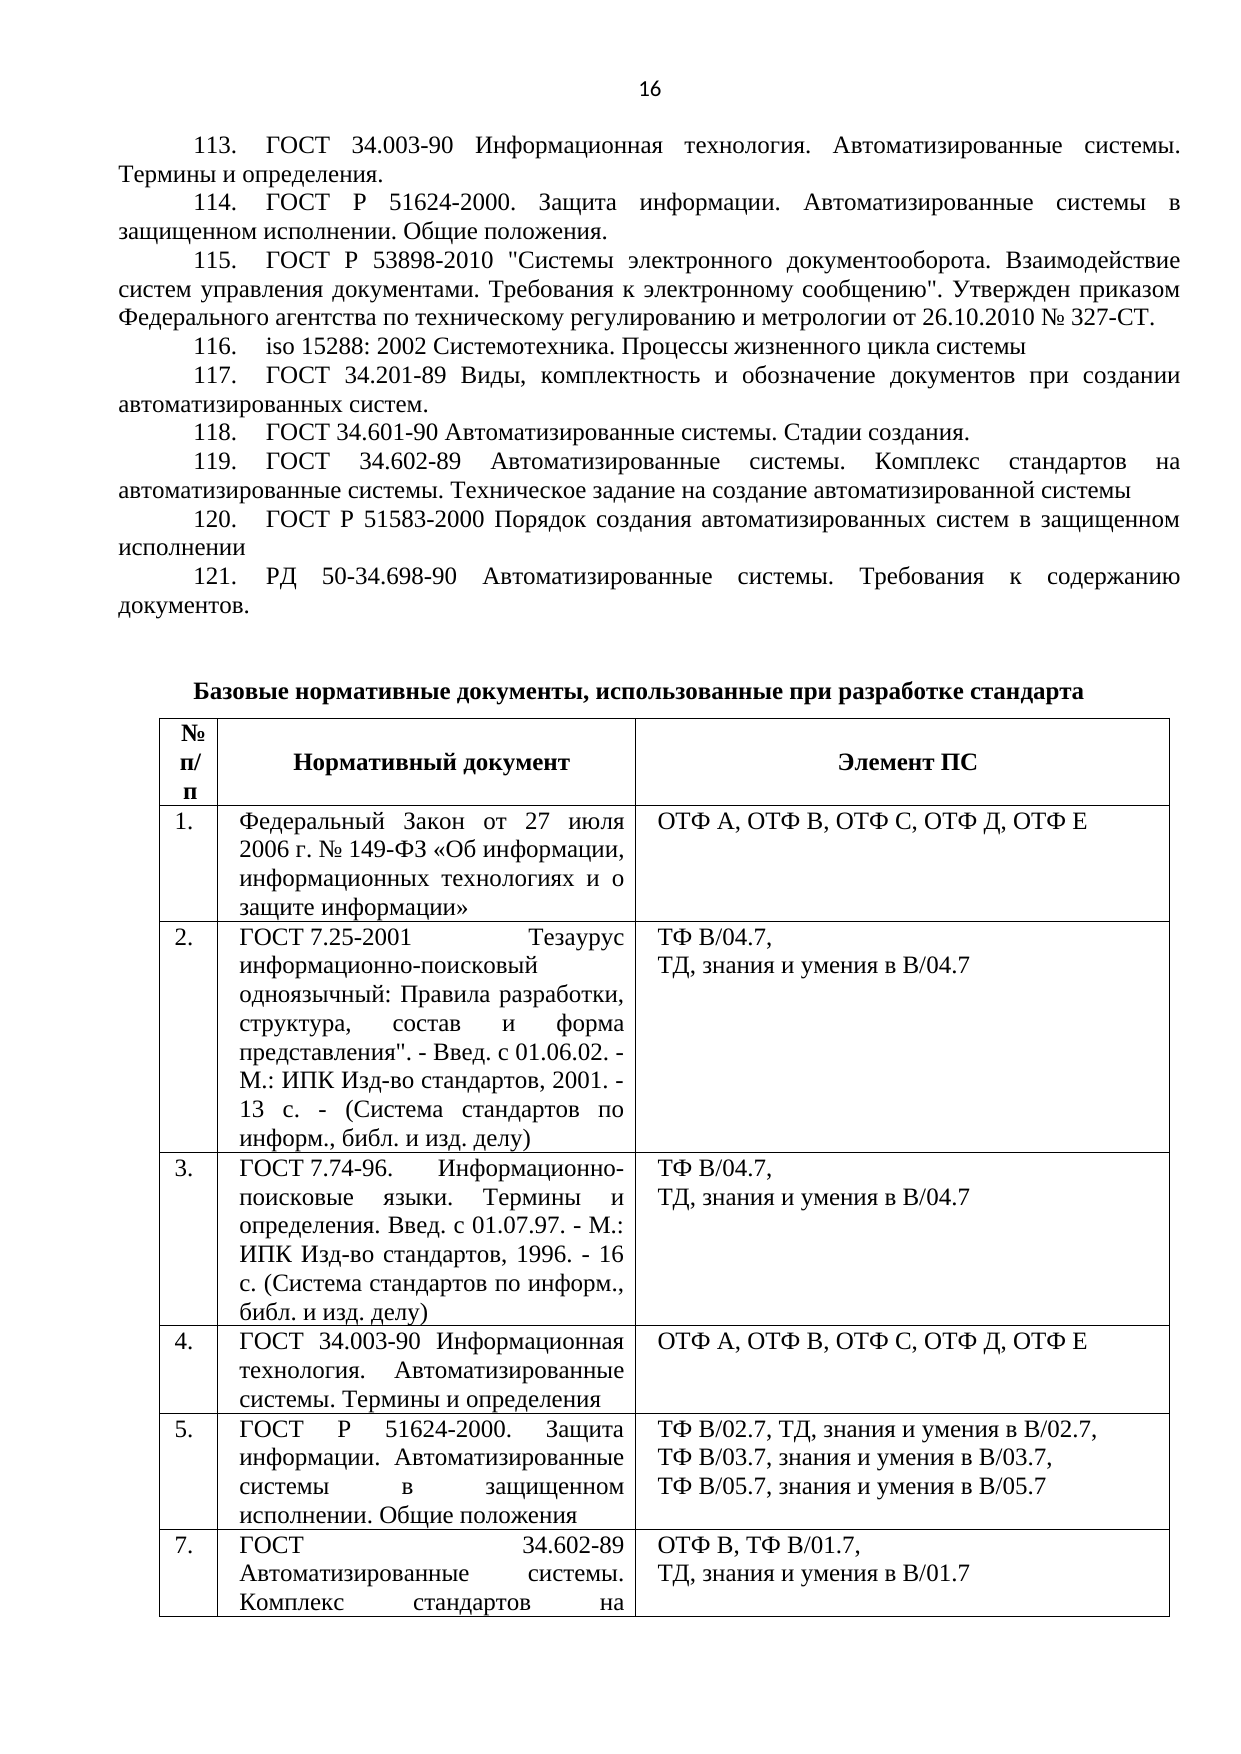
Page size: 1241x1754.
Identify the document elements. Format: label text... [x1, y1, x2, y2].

list ГОСТ 34.003-90 Информационная технология. Автоматизированные системы. Термины и определения. [118, 130, 1181, 187]
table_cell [636, 1530, 1169, 1616]
table_cell Федеральный Закон от 27 июля 2006 г. № 149-ФЗ «Об информации, информационных технологиях и о защите информации» [218, 806, 635, 921]
table_header Нормативный документ [218, 719, 635, 805]
table_cell ГОСТ Р 51624-2000. Защита информации. Автоматизированные системы в защищенном исполнении. Общие положения [218, 1414, 635, 1529]
table_cell 3. [160, 1153, 217, 1325]
table_cell ТФ В/04.7, ТД, знания и умения в В/04.7 [636, 922, 1169, 1152]
list ГОСТ Р 51624-2000. Защита информации. Автоматизированные системы в защищенном исполнении. Общие положения. [118, 187, 1181, 245]
table_header Элемент ПС [636, 719, 1169, 805]
table_cell ТФ В/04.7, ТД, знания и умения в В/04.7 [636, 1153, 1169, 1325]
table_cell ТФ В/02.7, ТД, знания и умения в В/02.7, ТФ В/03.7, знания и умения в В/03.7, ТФ В/05.7, знания и умения в В/05.7 [636, 1414, 1169, 1529]
list РД 50-34.698-90 Автоматизированные системы. Требования к содержанию документов. [118, 561, 1181, 619]
list ГОСТ 34.201-89 Виды, комплектность и обозначение документов при создании автоматизированных систем. [118, 360, 1181, 417]
table_cell 4. [160, 1326, 217, 1413]
list ГОСТ 34.601-90 Автоматизированные системы. Стадии создания. [118, 417, 1181, 446]
table_cell 7. [160, 1530, 217, 1616]
table_cell 2. [160, 922, 217, 1152]
table_cell ОТФ А, ОТФ В, ОТФ С, ОТФ Д, ОТФ Е [636, 1326, 1169, 1413]
table_cell ГОСТ 34.003-90 Информационная технология. Автоматизированные системы. Термины и определения [218, 1326, 635, 1413]
table_cell 1. [160, 806, 217, 921]
list ГОСТ Р 51583-2000 Порядок создания автоматизированных систем в защищенном исполнении [118, 504, 1181, 561]
text Базовые нормативные документы, использованные при разработке стандарта [193, 676, 1181, 705]
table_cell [218, 1530, 635, 1616]
table_cell ГОСТ 7.74-96. Информационно-поисковые языки. Термины и определения. Введ. с 01.07.97. - М.: ИПК Изд-во стандартов, 1996. - 16 с. (Система стандартов по информ., библ. и изд. делу) [218, 1153, 635, 1325]
table_cell ОТФ А, ОТФ В, ОТФ С, ОТФ Д, ОТФ Е [636, 806, 1169, 921]
list ГОСТ 34.602-89 Автоматизированные системы. Комплекс стандартов на автоматизированные системы. Техническое задание на создание автоматизированной системы [118, 446, 1181, 504]
table_header № п/п [160, 719, 217, 805]
table_cell ГОСТ 7.25-2001 Тезаурус информационно-поисковый одноязычный: Правила разработки, структура, состав и форма представления". - Введ. с 01.06.02. - М.: ИПК Изд-во стандартов, 2001. - 13 с. - (Система стандартов по информ., библ. и изд. делу) [218, 922, 635, 1152]
table_cell 5. [160, 1414, 217, 1529]
list ГОСТ Р 53898-2010 "Системы электронного документооборота. Взаимодействие систем управления документами. Требования к электронному сообщению". Утвержден приказом Федерального агентства по техническому регулированию и метрологии от 26.10.2010 № 327-СТ. [118, 245, 1181, 331]
list iso 15288: 2002 Системотехника. Процессы жизненного цикла системы [118, 331, 1181, 360]
